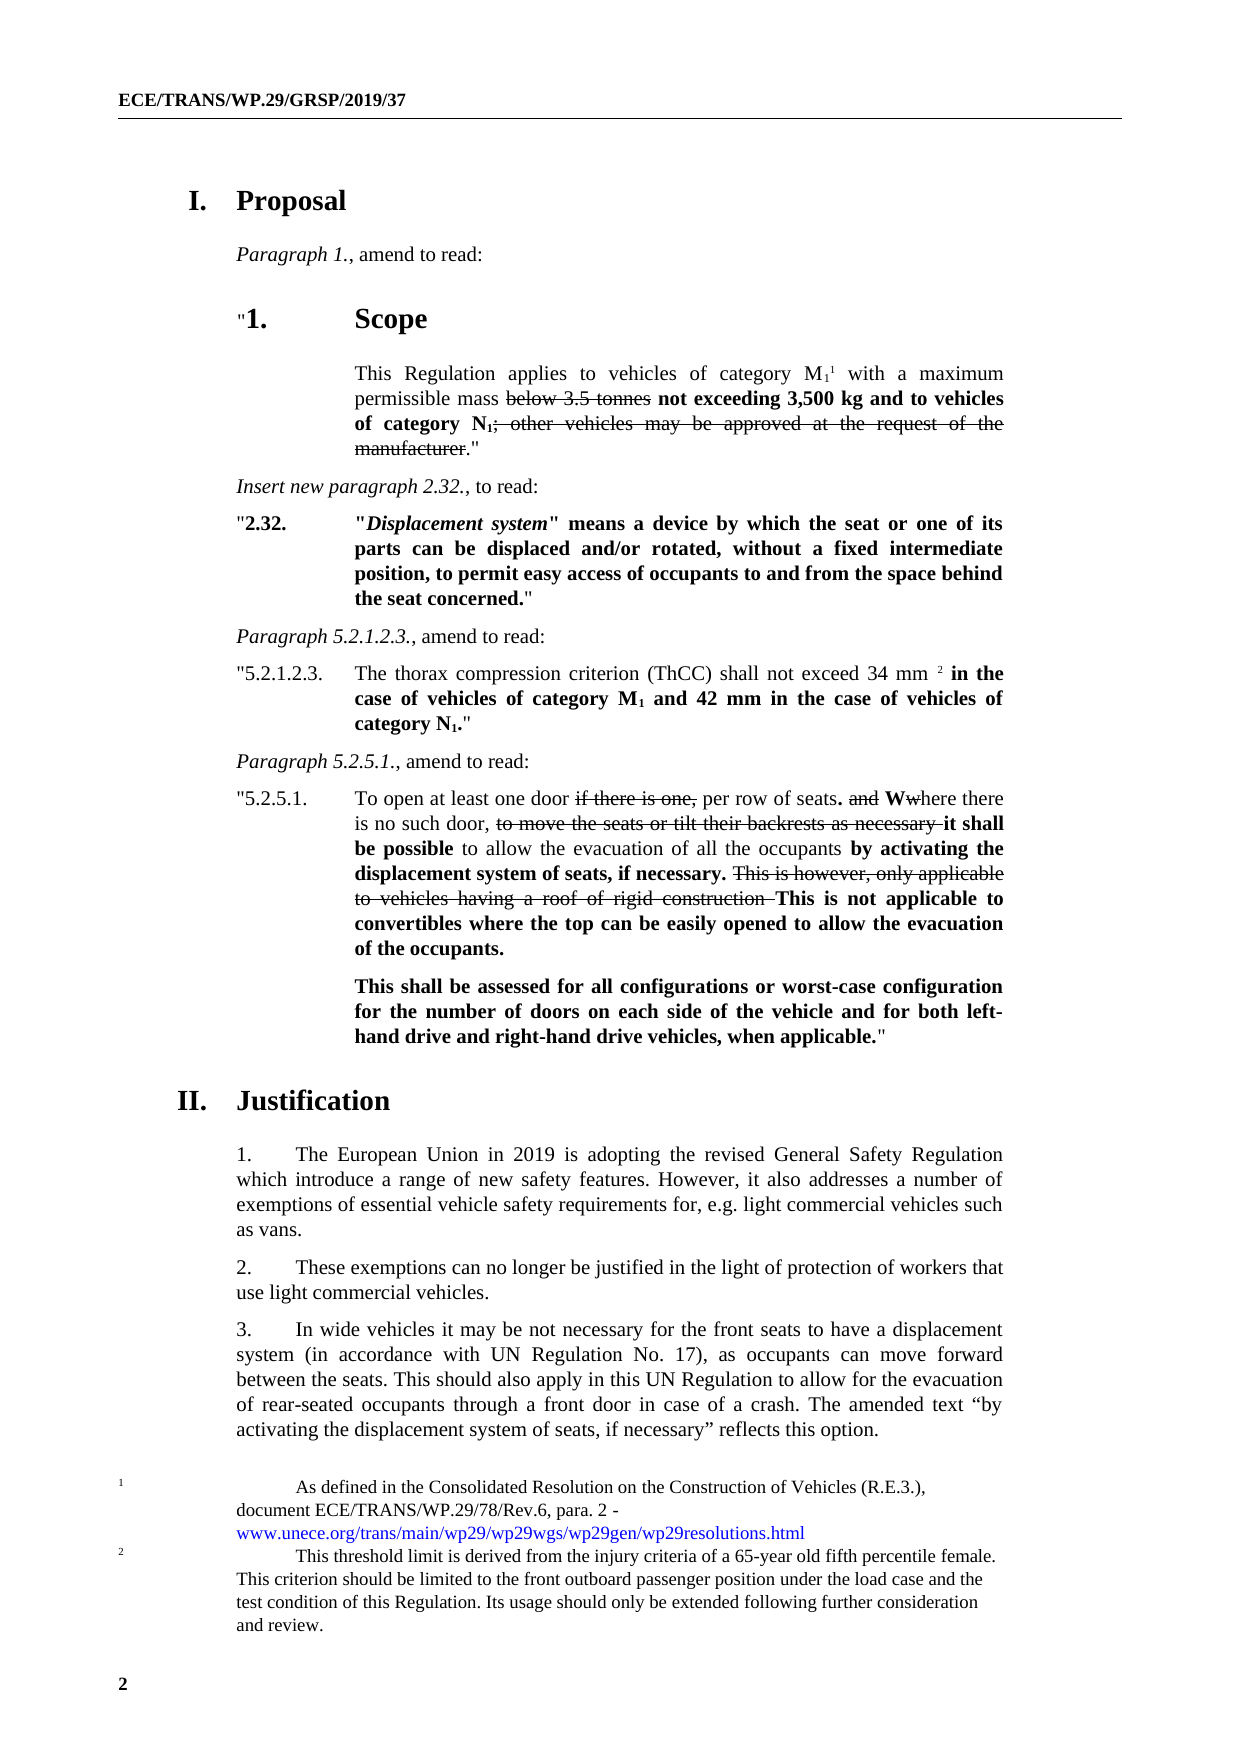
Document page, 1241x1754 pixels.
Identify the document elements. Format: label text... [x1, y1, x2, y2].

text Paragraph 5.2.1.2.3., amend to read: [236, 623, 1004, 648]
text 2. These exemptions can no longer be justified in the light of protection of workers that use light commercial vehicles. [236, 1254, 1004, 1304]
text This Regulation applies to vehicles of category M1 with a maximum permissible mass below 3.5 tonnes not exceeding 3,500 kg and to vehicles of category N1; other vehicles may be approved at the request of the manufacturer." [236, 360, 1004, 460]
text Paragraph 5.2.5.1., amend to read: [236, 748, 1004, 773]
text "2.32. "Displacement system" means a device by which the seat or one of its parts can be displaced and/or rotated, without a fixed intermediate position, to permit easy access of occupants to and from the space behind the seat concerned." [236, 510, 1004, 610]
text II. Justification [118, 1085, 1004, 1116]
text "5.2.5.1. To open at least one door if there is one, per row of seats. and Wwhere there is no such door, to move the seats or tilt their backrests as necessary it shall be possible to allow the evacuation of all the occupants by activating the displacement system of seats, if necessary. This is however, only applicable to vehicles having a roof of rigid construction This is not applicable to convertibles where the top can be easily opened to allow the evacuation of the occupants. [236, 785, 1004, 960]
text Paragraph 1., amend to read: [236, 241, 1004, 266]
text 1. The European Union in 2019 is adopting the revised General Safety Regulation which introduce a range of new safety features. However, it also addresses a number of exemptions of essential vehicle safety requirements for, e.g. light commercial vehicles such as vans. [192, 1141, 1004, 1241]
text I. Proposal [118, 185, 1004, 216]
text 3. In wide vehicles it may be not necessary for the front seats to have a displacement system (in accordance with UN Regulation No. 17), as occupants can move forward between the seats. This should also apply in this UN Regulation to allow for the evacuation of rear-seated occupants through a front door in case of a crash. The amended text “by activating the displacement system of seats, if necessary” reflects this option. [236, 1316, 1004, 1441]
text This shall be assessed for all configurations or worst-case configuration for the number of doors on each side of the vehicle and for both left-hand drive and right-hand drive vehicles, when applicable." [236, 973, 1004, 1048]
text "1. Scope [237, 304, 1004, 335]
text "5.2.1.2.3. The thorax compression criterion (ThCC) shall not exceed 34 mm in the case of vehicles of category M1 and 42 mm in the case of vehicles of category N1." [236, 660, 1004, 735]
text Insert new paragraph 2.32., to read: [236, 473, 1004, 498]
